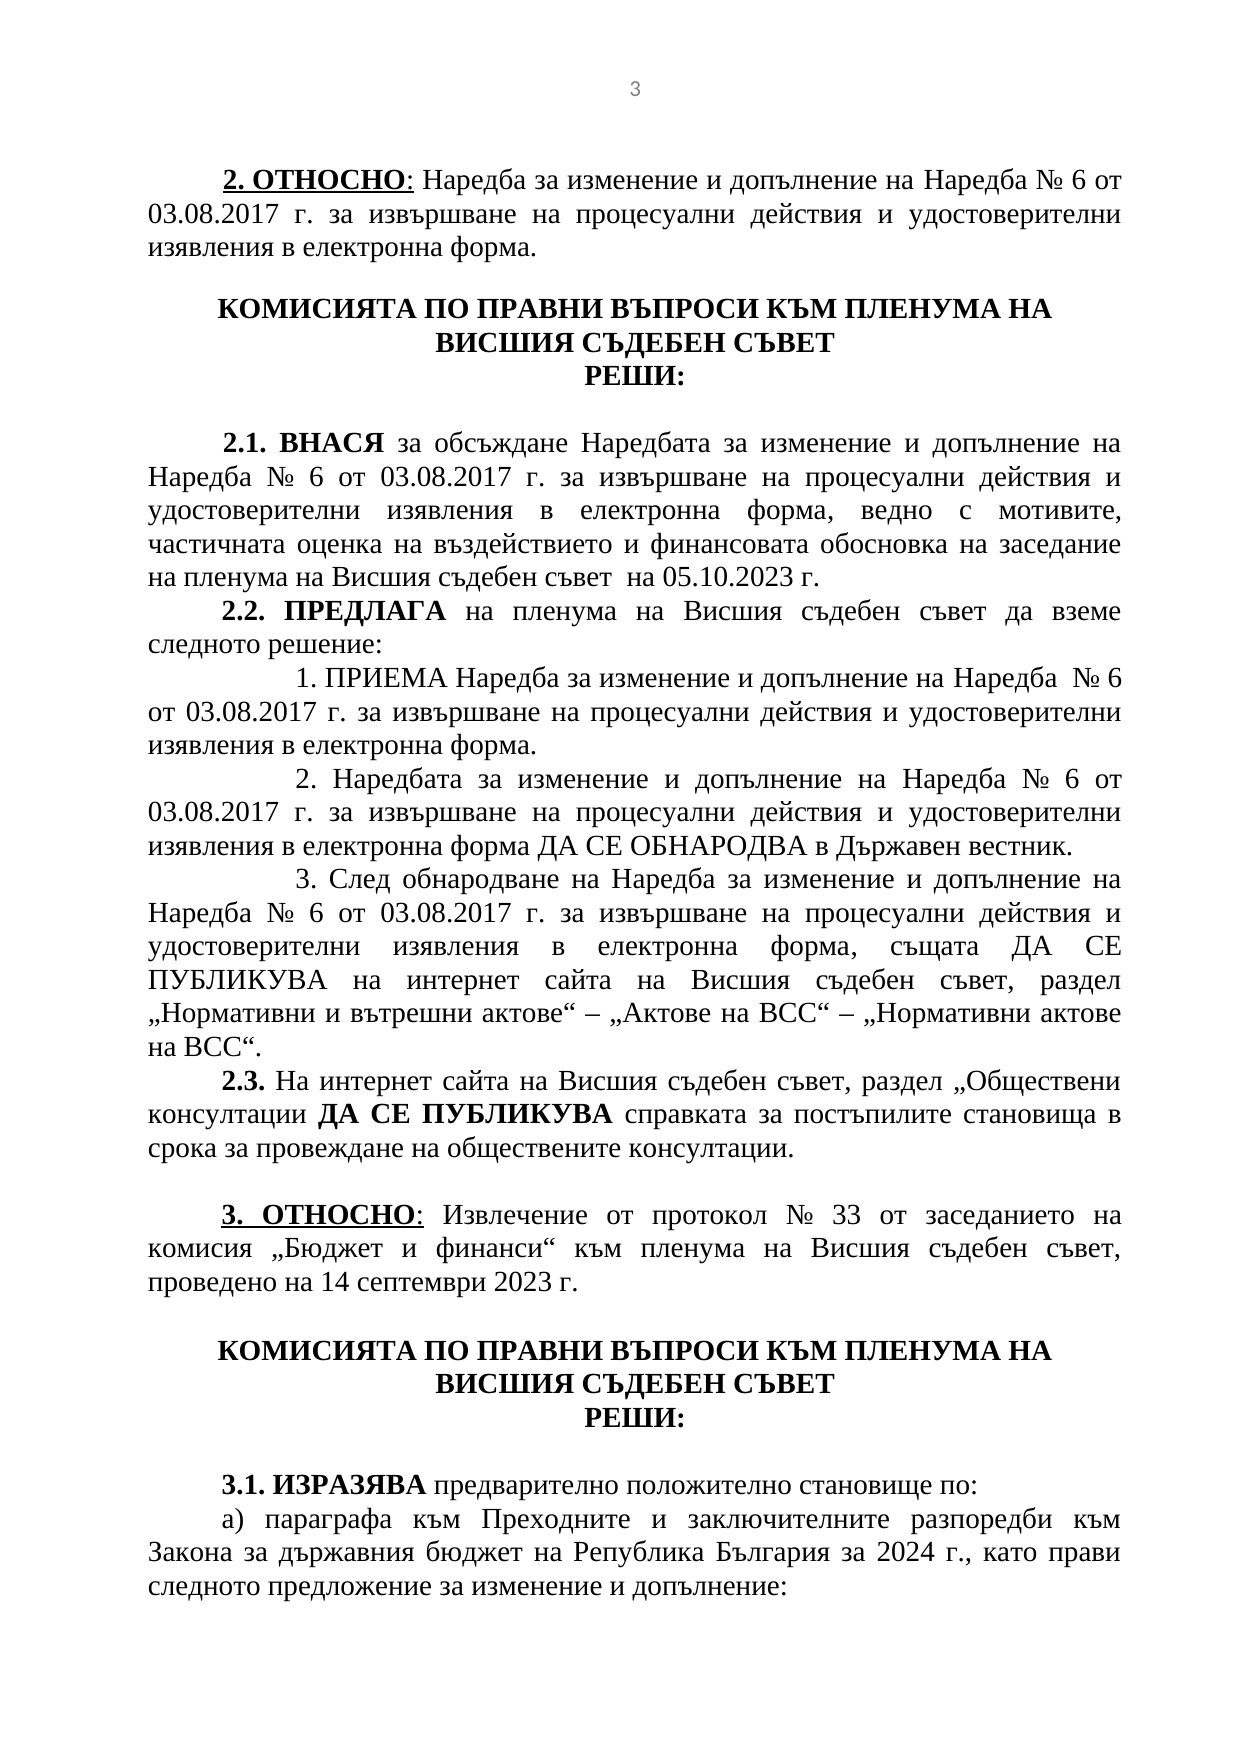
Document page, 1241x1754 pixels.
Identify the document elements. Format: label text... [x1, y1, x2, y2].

text 3. ОТНОСНО: Извлечение от протокол № 33 от заседанието на комисия „Бюджет и финанси“ към пленума на Висшия съдебен съвет, проведено на 14 септември 2023 г. [148, 1197, 1122, 1297]
text КОМИСИЯТА ПО ПРАВНИ ВЪПРОСИ КЪМ ПЛЕНУМА НА ВИСШИЯ СЪДЕБЕН СЪВЕТ [148, 1333, 1122, 1400]
text 2.3. На интернет сайта на Висшия съдебен съвет, раздел „Обществени консултации ДА СЕ ПУБЛИКУВА справката за постъпилите становища в срока за провеждане на обществените консултации. [148, 1063, 1122, 1163]
text 2. ОТНОСНО: Наредба за изменение и допълнение на Наредба № 6 от 03.08.2017 г. за извършване на процесуални действия и удостоверителни изявления в електронна форма. [148, 162, 1122, 263]
text 3. След обнародване на Наредба за изменение и допълнение на Наредба № 6 от 03.08.2017 г. за извършване на процесуални действия и удостоверителни изявления в електронна форма, същата ДА СЕ ПУБЛИКУВА на интернет сайта на Висшия съдебен съвет, раздел „Нормативни и вътрешни актове“ – „Актове на ВСС“ – „Нормативни актове на ВСС“. [148, 861, 1122, 1063]
text КОМИСИЯТА ПО ПРАВНИ ВЪПРОСИ КЪМ ПЛЕНУМА НА ВИСШИЯ СЪДЕБЕН СЪВЕТ [148, 291, 1122, 358]
text 3.1. ИЗРАЗЯВА предварително положително становище по: [148, 1467, 1122, 1501]
text 2. Наредбата за изменение и допълнение на Наредба № 6 от 03.08.2017 г. за извършване на процесуални действия и удостоверителни изявления в електронна форма ДА СЕ ОБНАРОДВА в Държавен вестник. [148, 761, 1122, 861]
text 2.1. ВНАСЯ за обсъждане Наредбата за изменение и допълнение на Наредба № 6 от 03.08.2017 г. за извършване на процесуални действия и удостоверителни изявления в електронна форма, ведно с мотивите, частичната оценка на въздействието и финансовата обосновка на заседание на пленума на Висшия съдебен съвет на 05.10.2023 г. [148, 425, 1122, 593]
text 1. ПРИЕМА Наредба за изменение и допълнение на Наредба № 6 от 03.08.2017 г. за извършване на процесуални действия и удостоверителни изявления в електронна форма. [148, 660, 1122, 761]
text РЕШИ: [148, 1400, 1122, 1434]
text РЕШИ: [148, 358, 1122, 392]
text 2.2. ПРЕДЛАГА на пленума на Висшия съдебен съвет да вземе следното решение: [148, 593, 1122, 660]
text а) параграфа към Преходните и заключителните разпоредби към Закона за държавния бюджет на Република България за 2024 г., като прави следното предложение за изменение и допълнение: [148, 1501, 1122, 1601]
